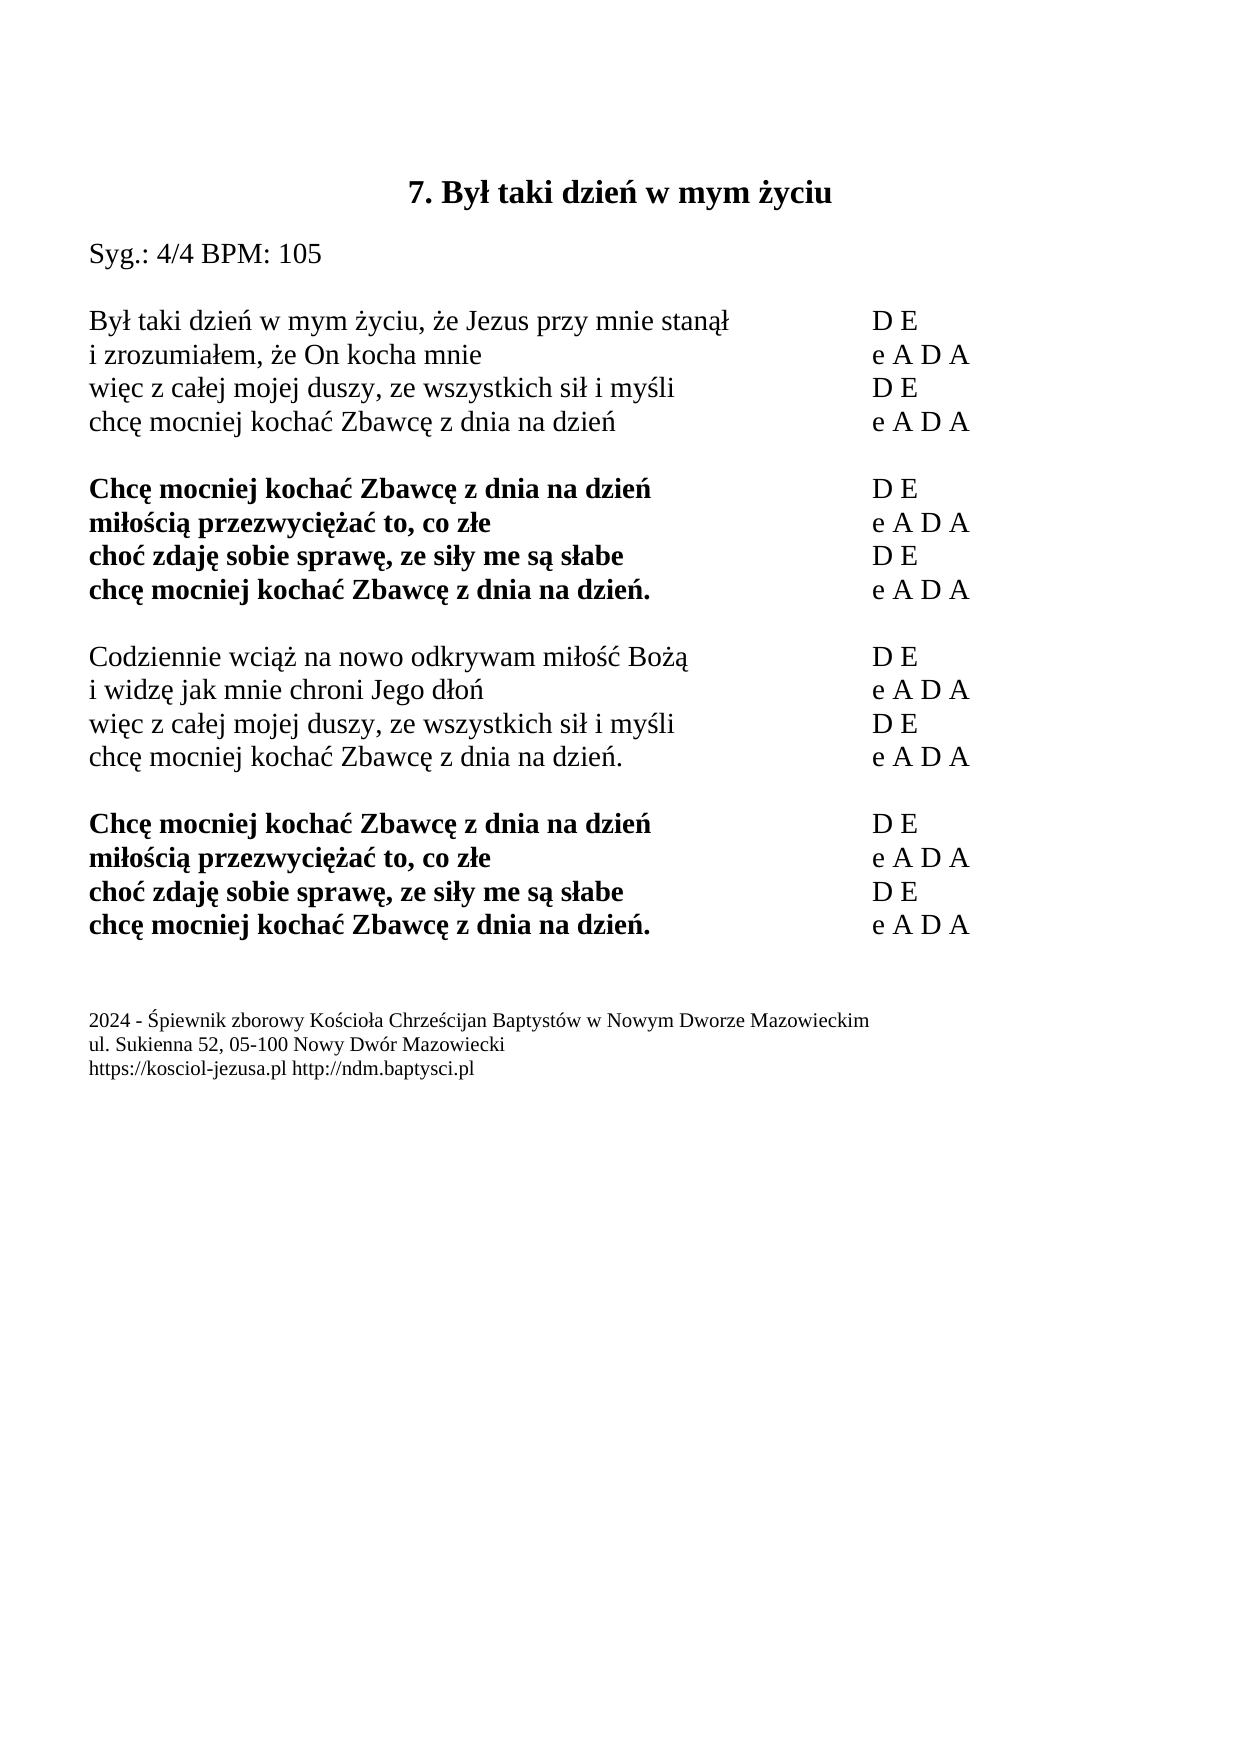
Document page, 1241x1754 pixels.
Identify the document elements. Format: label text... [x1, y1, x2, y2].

table_header D E e A D A D E e A D A [861, 304, 1140, 471]
table_cell Chcę mocniej kochać Zbawcę z dnia na dzień miłością przezwyciężać to, co złe choć zdaję sobie sprawę, ze siły me są słabe chcę mocniej kochać Zbawcę z dnia na dzień. [77, 807, 861, 974]
text ul. Sukienna 52, 05-100 Nowy Dwór Mazowiecki [88, 1032, 1152, 1056]
table_cell D E e A D A D E e A D A [861, 639, 1140, 807]
table_cell Codziennie wciąż na nowo odkrywam miłość Bożą i widzę jak mnie chroni Jego dłoń więc z całej mojej duszy, ze wszystkich sił i myśli chcę mocniej kochać Zbawcę z dnia na dzień. [77, 639, 861, 807]
text 2024 - Śpiewnik zborowy Kościoła Chrześcijan Baptystów w Nowym Dworze Mazowieckim [88, 1008, 1152, 1032]
table_cell D E e A D A D E e A D A [861, 807, 1140, 974]
table_cell D E e A D A D E e A D A [861, 471, 1140, 639]
table_cell Chcę mocniej kochać Zbawcę z dnia na dzień miłością przezwyciężać to, co złe choć zdaję sobie sprawę, ze siły me są słabe chcę mocniej kochać Zbawcę z dnia na dzień. [77, 471, 861, 639]
text 7. Był taki dzień w mym życiu [88, 173, 1152, 211]
text Syg.: 4/4 BPM: 105 [88, 236, 1152, 270]
text https://kosciol-jezusa.pl http://ndm.baptysci.pl [88, 1056, 1152, 1080]
table_header Był taki dzień w mym życiu, że Jezus przy mnie stanął i zrozumiałem, że On kocha mnie więc z całej mojej duszy, ze wszystkich sił i myśli chcę mocniej kochać Zbawcę z dnia na dzień [77, 304, 861, 471]
